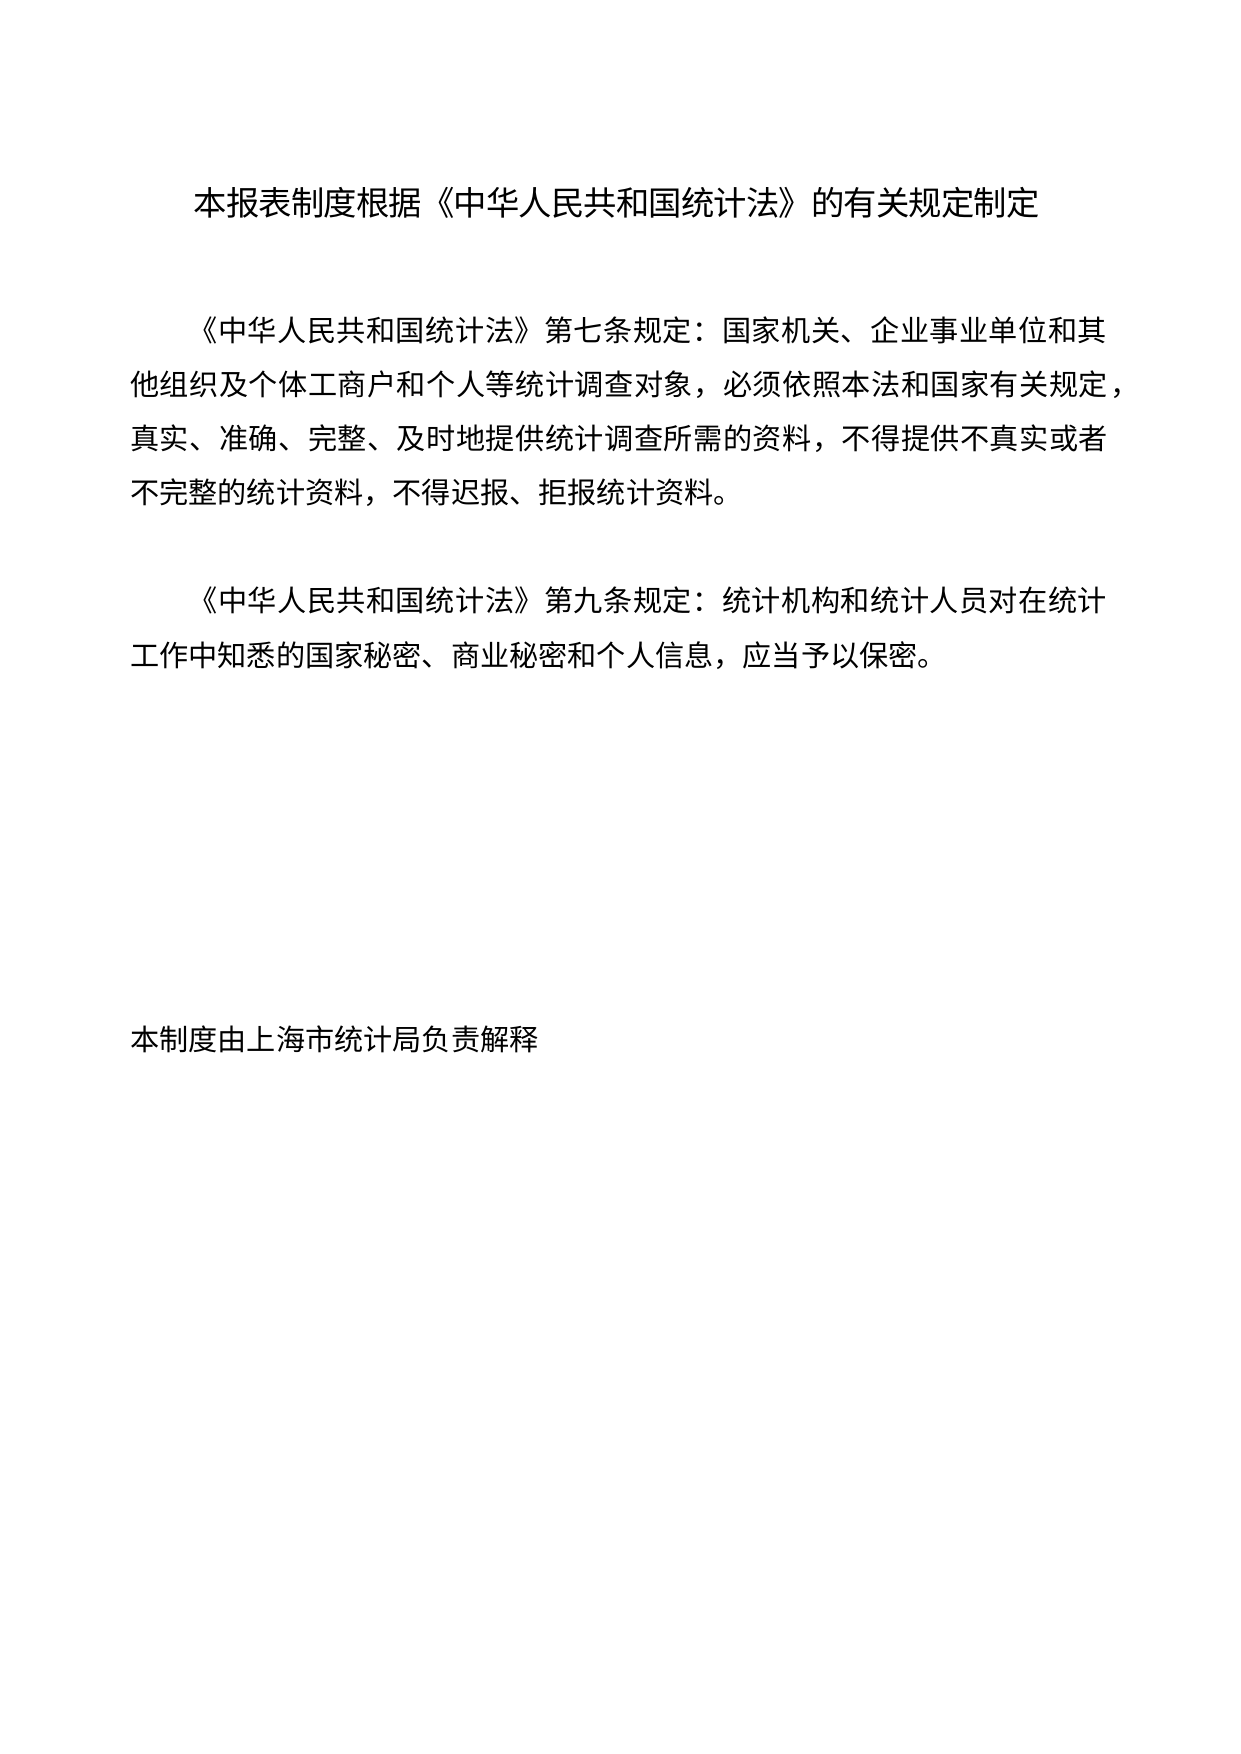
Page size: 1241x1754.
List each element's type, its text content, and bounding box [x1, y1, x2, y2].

text 本制度由上海市统计局负责解释 [130, 1017, 1110, 1059]
text 《中华人民共和国统计法》第九条规定：统计机构和统计人员对在统计工作中知悉的国家秘密、商业秘密和个人信息，应当予以保密。 [130, 568, 1110, 677]
text 本报表制度根据《中华人民共和国统计法》的有关规定制定 [130, 185, 1110, 223]
text 《中华人民共和国统计法》第七条规定：国家机关、企业事业单位和其他组织及个体工商户和个人等统计调查对象，必须依照本法和国家有关规定，真实、准确、完整、及时地提供统计调查所需的资料，不得提供不真实或者不完整的统计资料，不得迟报、拒报统计资料。 [130, 298, 1110, 514]
